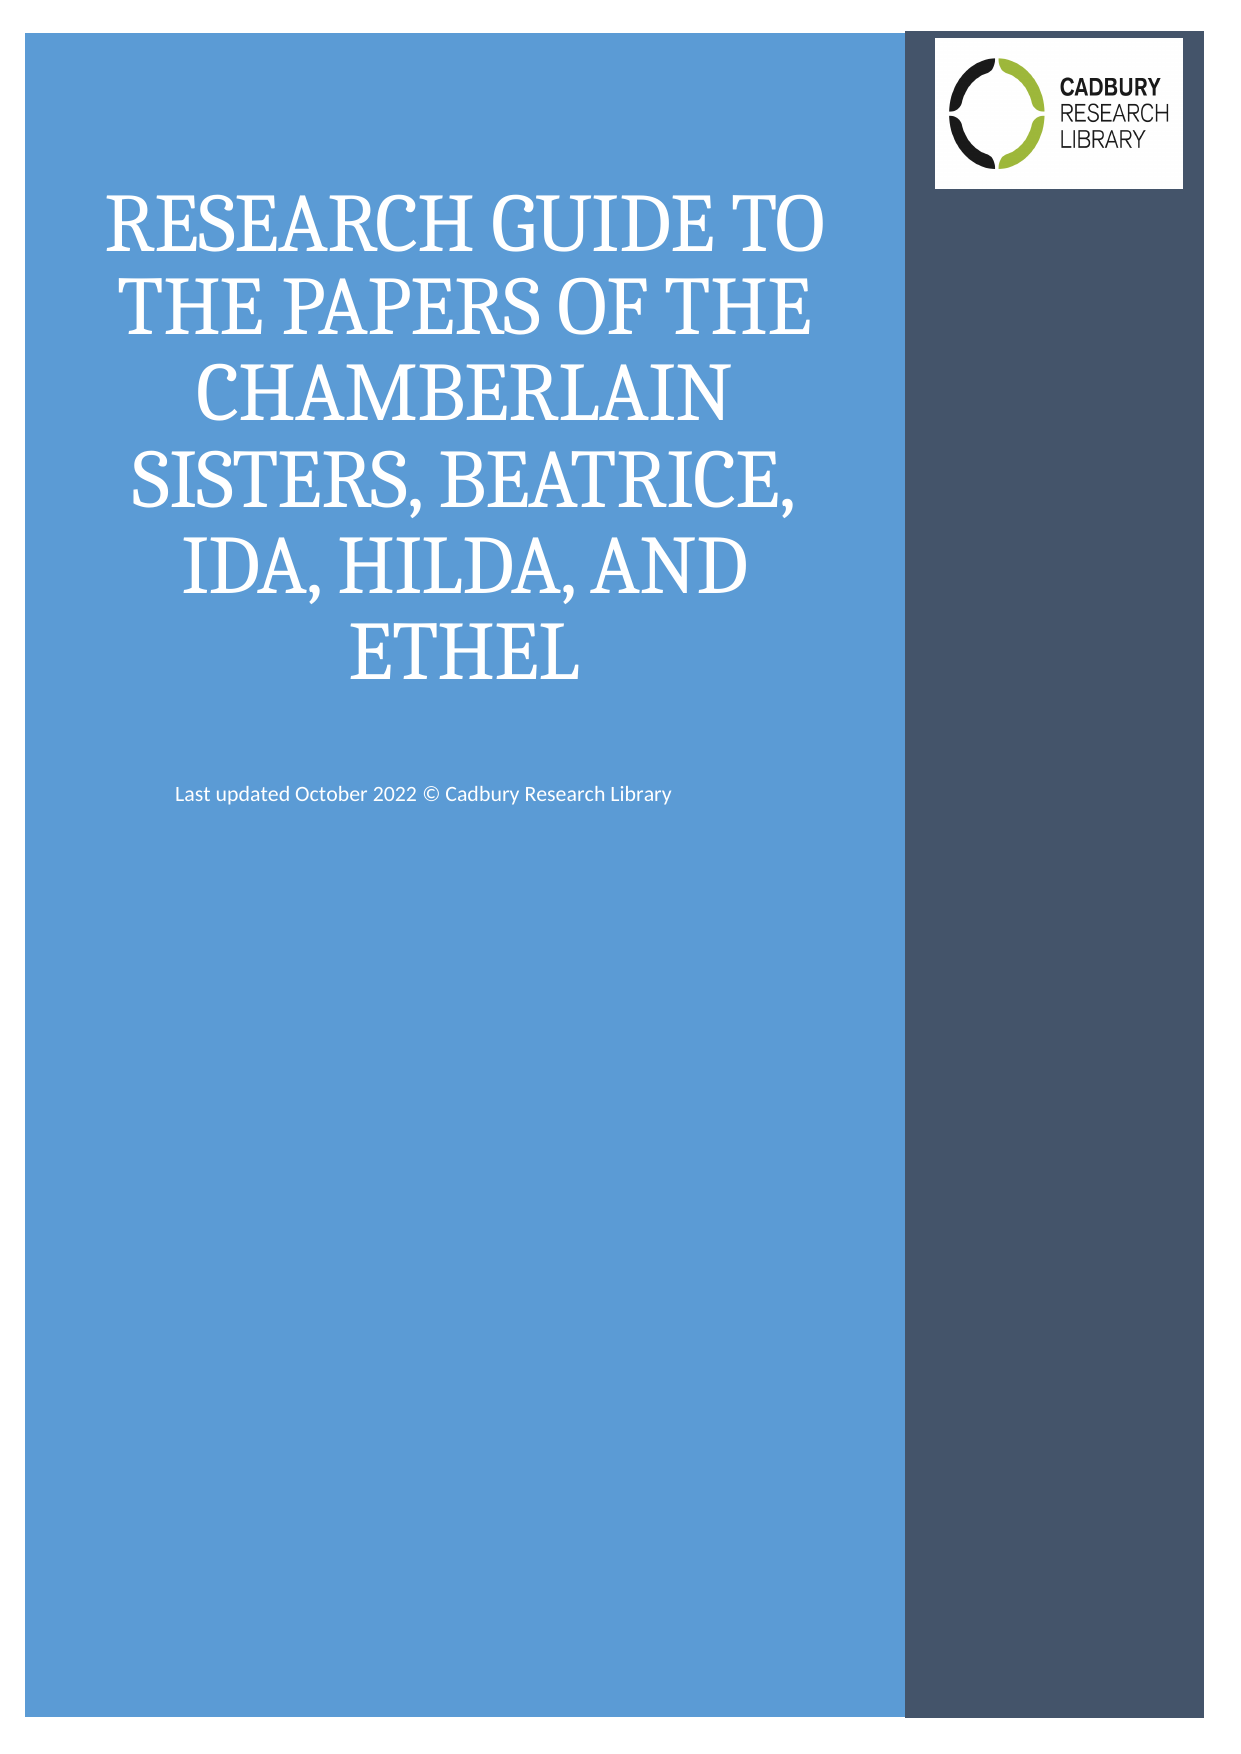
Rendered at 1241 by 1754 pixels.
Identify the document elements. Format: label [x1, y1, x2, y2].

picture [935, 38, 1183, 189]
